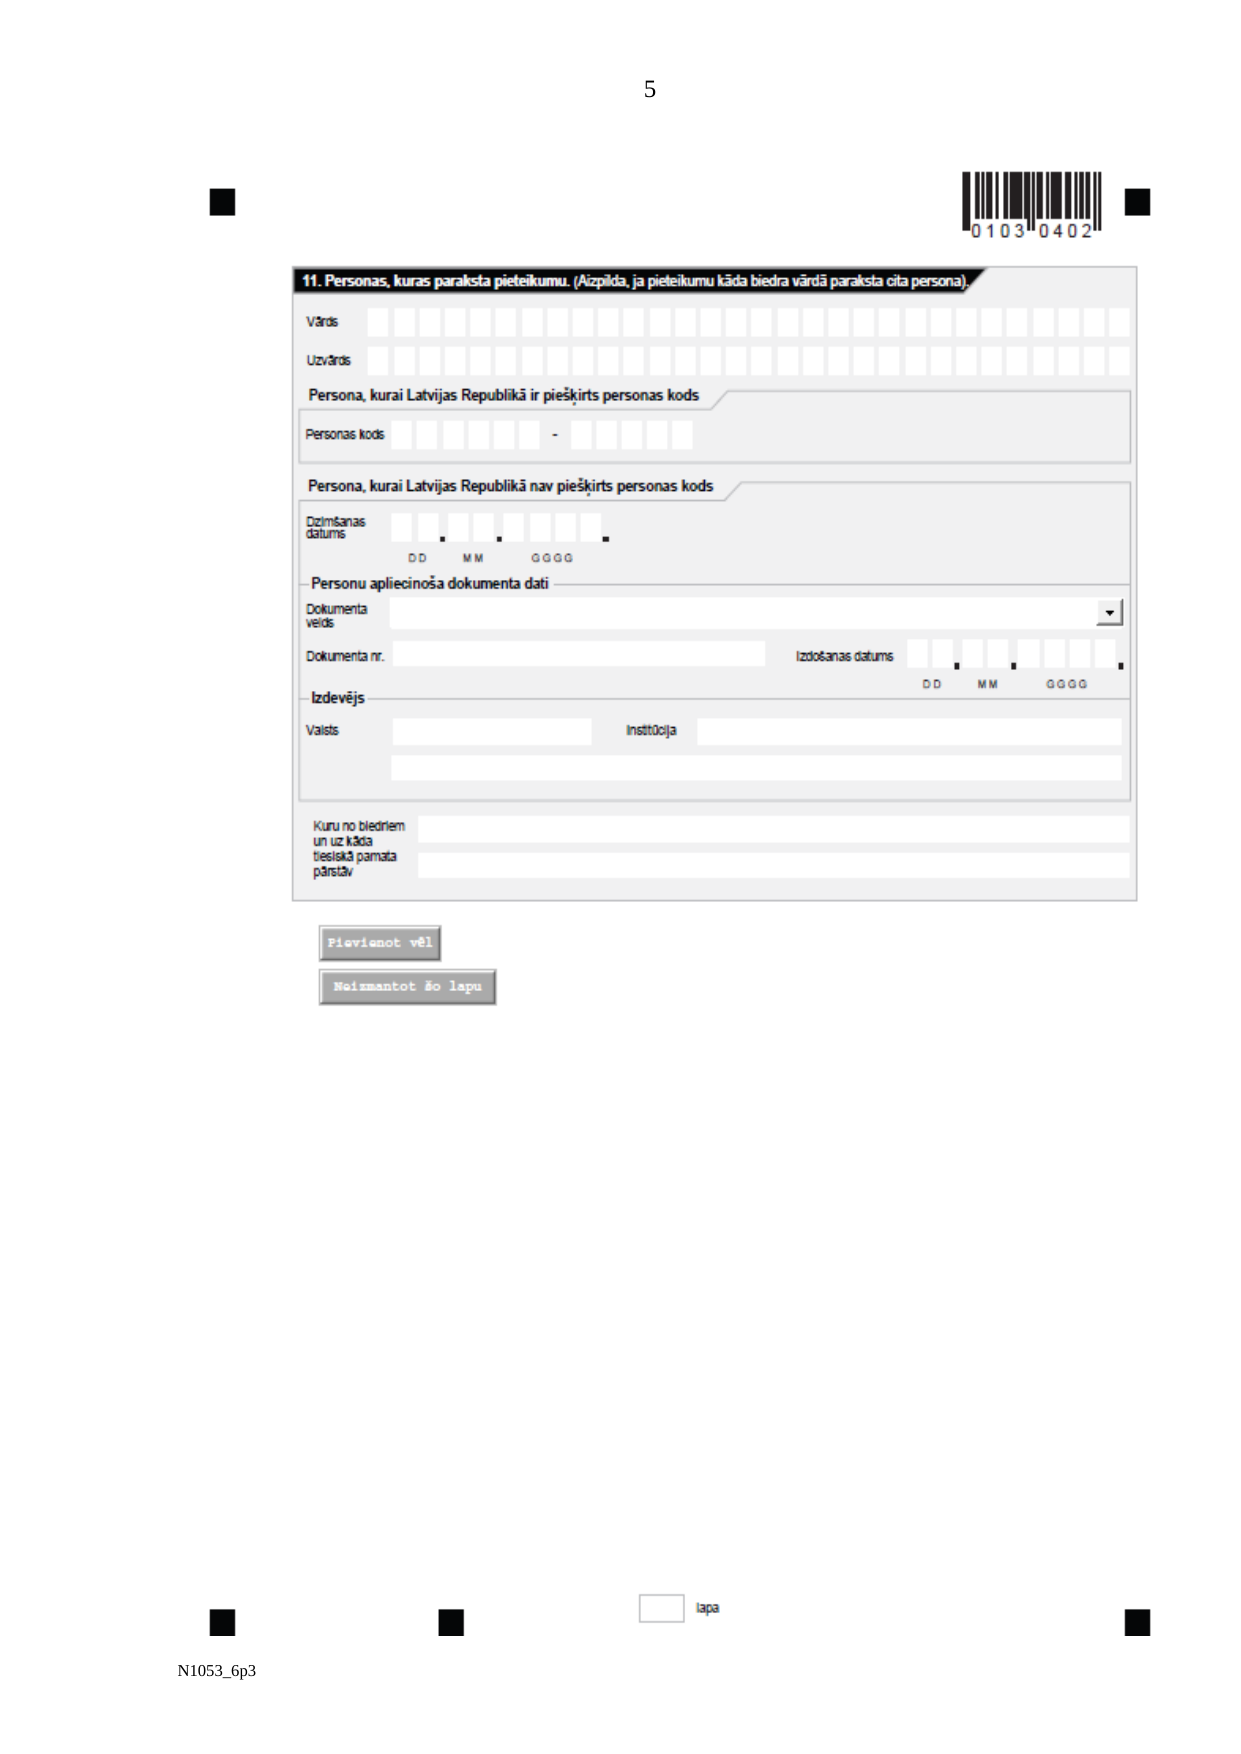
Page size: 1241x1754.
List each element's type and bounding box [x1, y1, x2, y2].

picture [177, 147, 1182, 1636]
